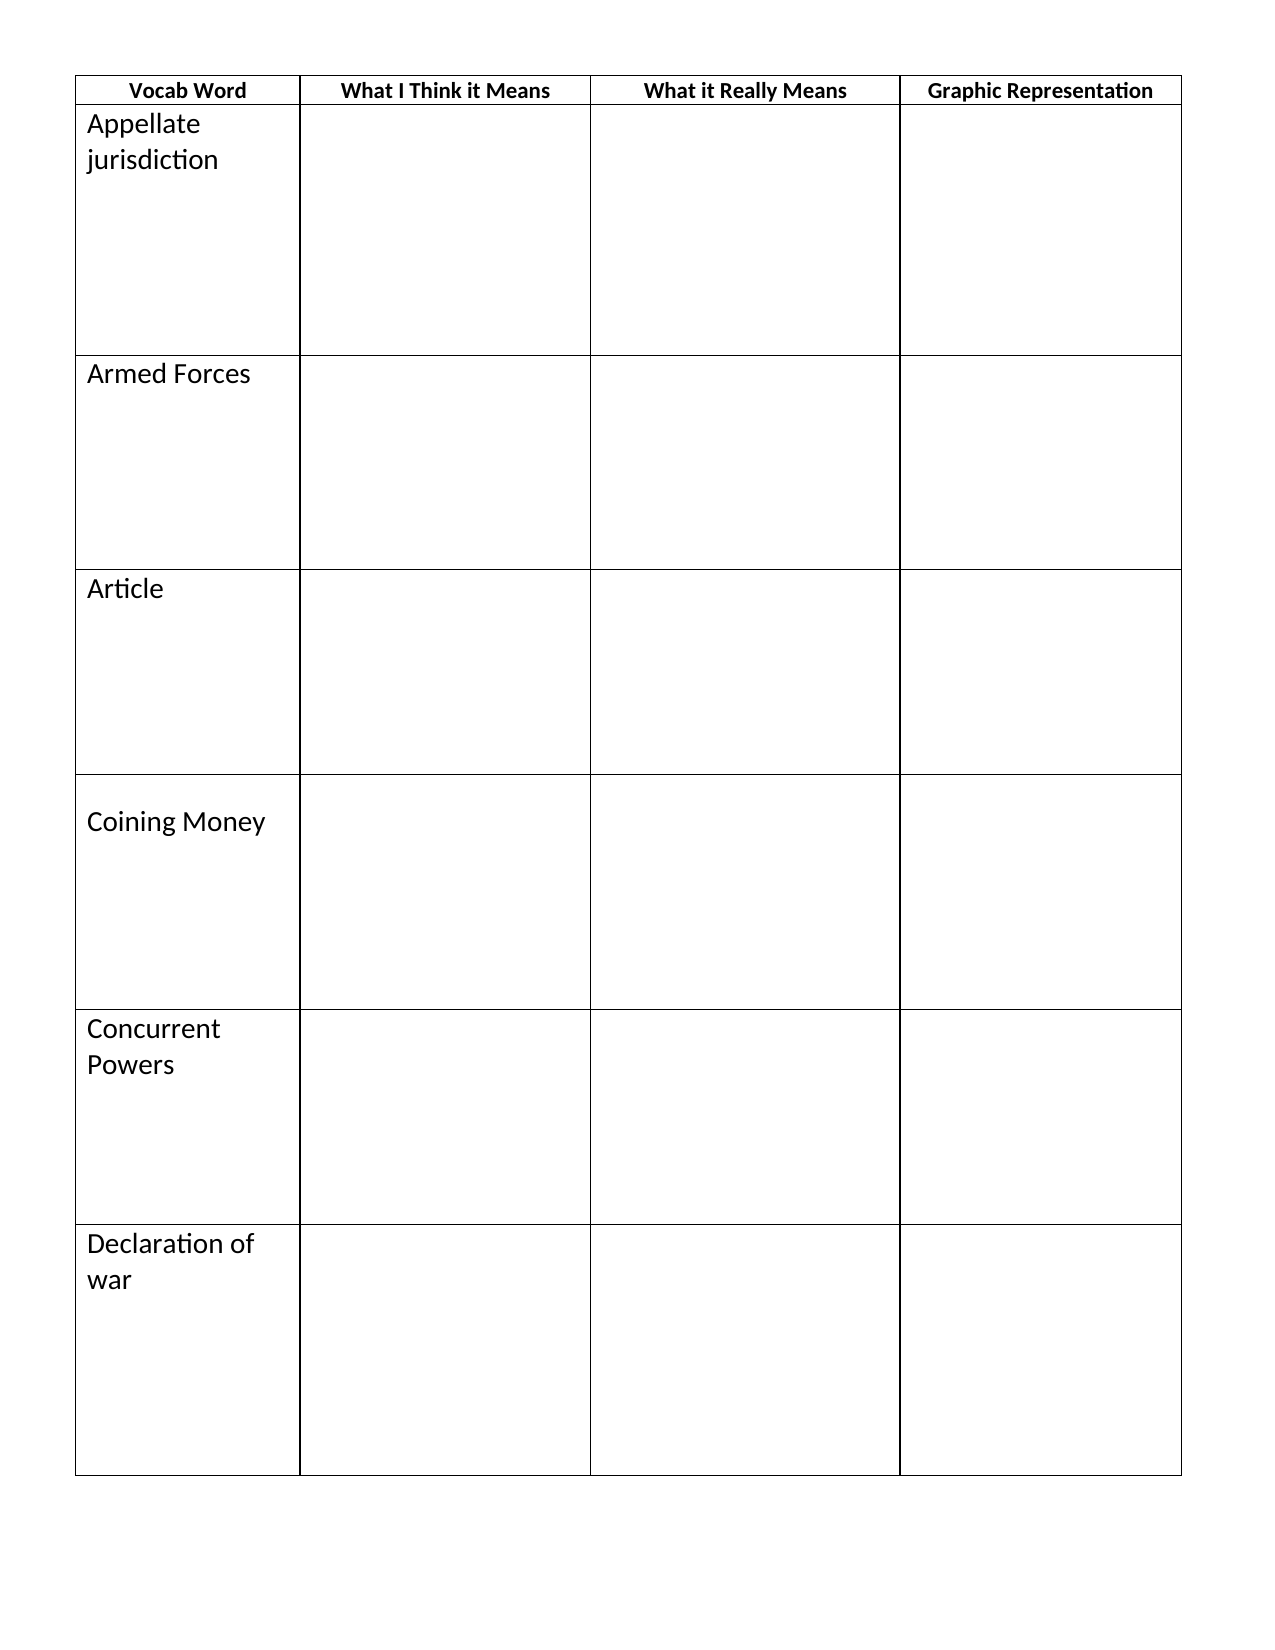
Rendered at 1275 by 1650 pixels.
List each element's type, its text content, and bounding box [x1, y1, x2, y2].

table_cell [591, 570, 899, 774]
table_header What I Think it Means [301, 76, 590, 104]
table_cell [591, 775, 899, 1009]
table_cell [591, 1225, 899, 1474]
table_cell [901, 105, 1181, 354]
table_cell Coining Money [76, 775, 299, 1009]
table_cell [591, 356, 899, 569]
table_cell Appellate jurisdiction [76, 105, 299, 354]
table_cell [901, 570, 1181, 774]
table_cell [301, 1225, 590, 1474]
table_cell [591, 105, 899, 354]
table_cell Article [76, 570, 299, 774]
table_cell [301, 775, 590, 1009]
table_cell [301, 1010, 590, 1224]
table_cell Armed Forces [76, 356, 299, 569]
table_cell [301, 105, 590, 354]
table_cell [301, 356, 590, 569]
table_header Graphic Representation [901, 76, 1181, 104]
table_cell [901, 1225, 1181, 1474]
table_cell Concurrent Powers [76, 1010, 299, 1224]
table_cell [901, 1010, 1181, 1224]
table_header Vocab Word [76, 76, 299, 104]
table_cell Declaration of war [76, 1225, 299, 1474]
table_header What it Really Means [591, 76, 899, 104]
table_cell [301, 570, 590, 774]
table_cell [901, 775, 1181, 1009]
table_cell [901, 356, 1181, 569]
table_cell [591, 1010, 899, 1224]
